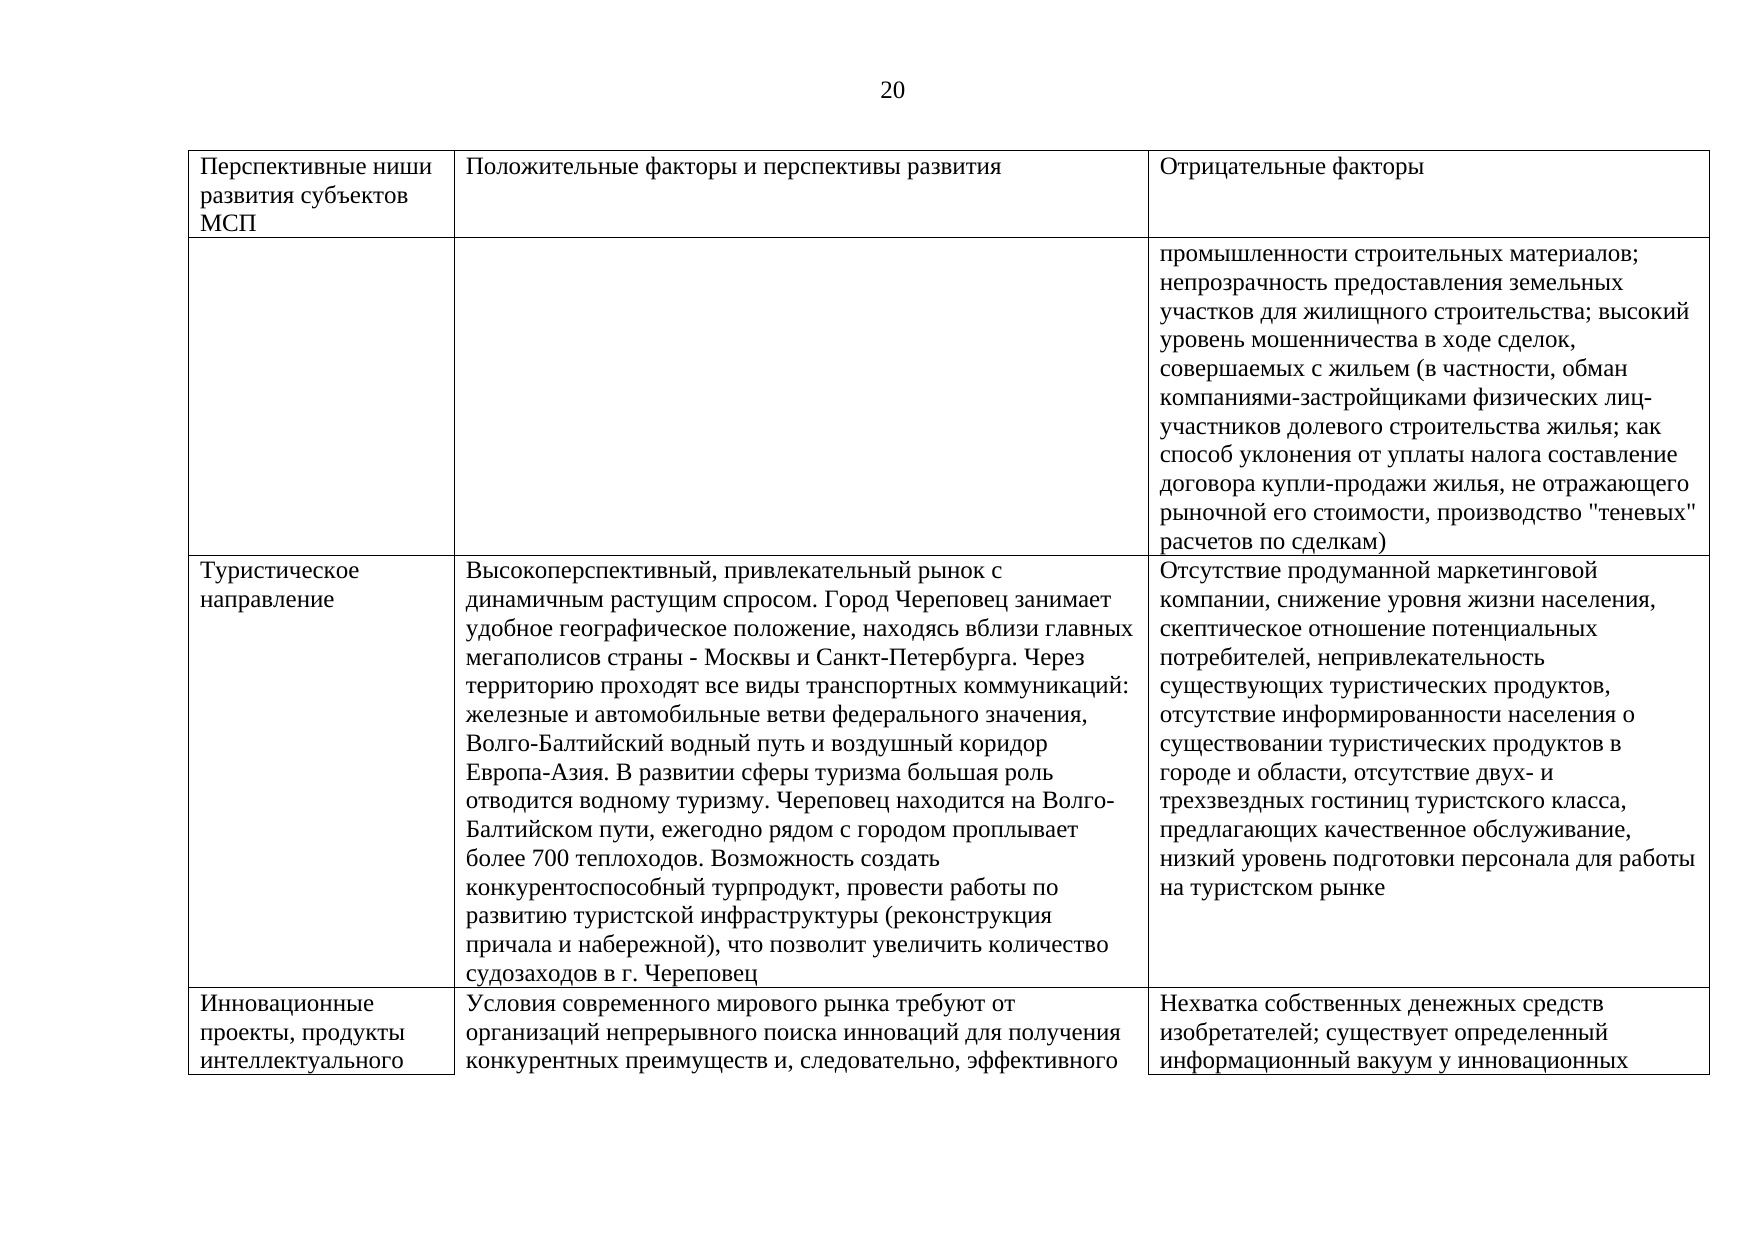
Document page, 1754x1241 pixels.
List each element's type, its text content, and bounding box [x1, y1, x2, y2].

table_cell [189, 238, 454, 554]
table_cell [455, 988, 1148, 1074]
table_cell Высокоперспективный, привлекательный рынок с динамичным растущим спросом. Город Череповец занимает удобное географическое положение, находясь вблизи главных мегаполисов страны - Москвы и Санкт-Петербурга. Через территорию проходят все виды транспортных коммуникаций: железные и автомобильные ветви федерального значения, Волго-Балтийский водный путь и воздушный коридор Европа-Азия. В развитии сферы туризма большая роль отводится водному туризму. Череповец находится на Волго-Балтийском пути, ежегодно рядом с городом проплывает более 700 теплоходов. Возможность создать конкурентоспособный турпродукт, провести работы по развитию туристской инфраструктуры (реконструкция причала и набережной), что позволит увеличить количество судозаходов в г. Череповец [455, 556, 1148, 987]
table_cell Туристическое направление [189, 556, 454, 987]
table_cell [1149, 238, 1709, 554]
table_header Положительные факторы и перспективы развития [455, 151, 1148, 237]
table_cell Отсутствие продуманной маркетинговой компании, снижение уровня жизни населения, скептическое отношение потенциальных потребителей, непривлекательность существующих туристических продуктов, отсутствие информированности населения о существовании туристических продуктов в городе и области, отсутствие двух- и трехзвездных гостиниц туристского класса, предлагающих качественное обслуживание, низкий уровень подготовки персонала для работы на туристском рынке [1149, 556, 1709, 987]
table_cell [455, 238, 1148, 554]
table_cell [1149, 988, 1709, 1074]
table_header Перспективные ниши развития субъектов МСП [189, 151, 454, 237]
table_header Отрицательные факторы [1149, 151, 1709, 237]
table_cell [189, 988, 454, 1074]
